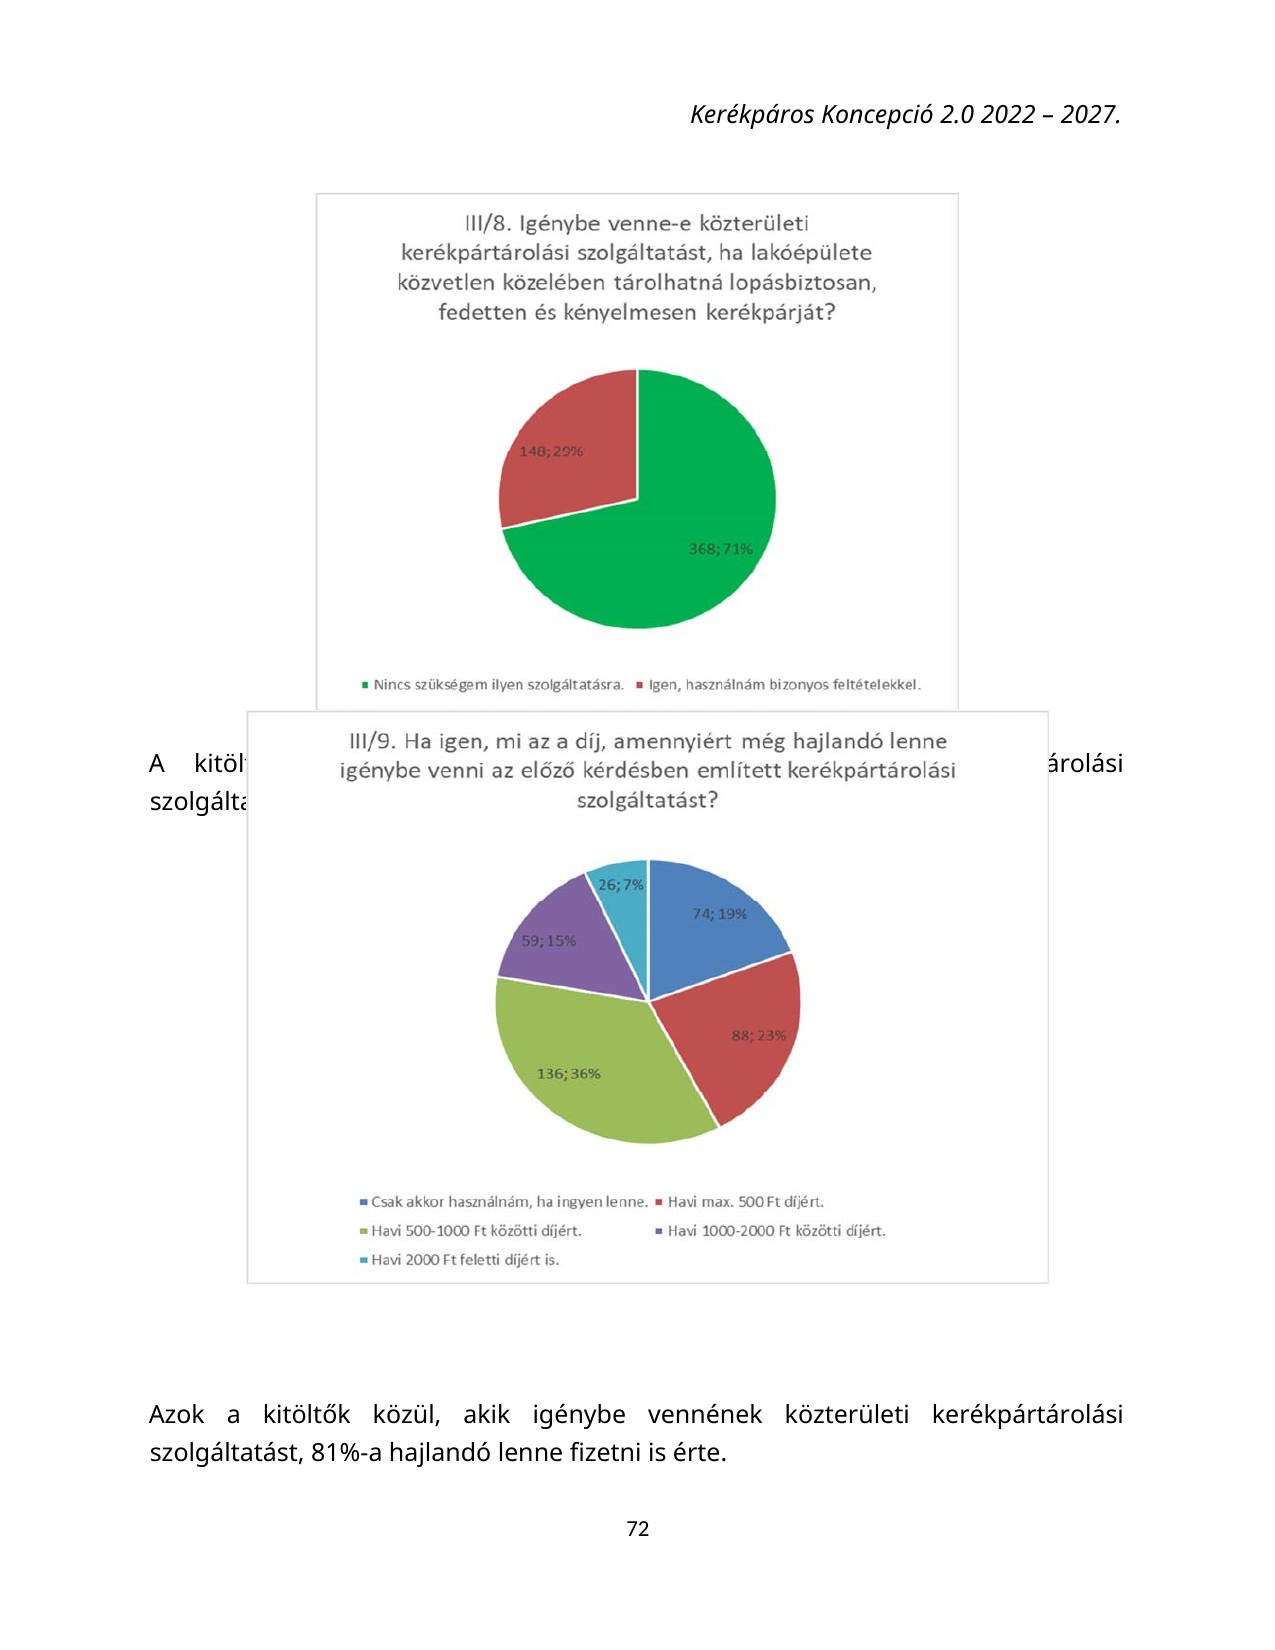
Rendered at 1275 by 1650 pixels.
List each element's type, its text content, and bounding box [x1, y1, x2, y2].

picture [246, 192, 1049, 1284]
text Azok a kitöltők közül, akik igénybe vennének közterületi kerékpártárolási szolgáltatást, 81%-a hajlandó lenne fizetni is érte. [148, 1396, 1125, 1469]
text A kitöltők majdnem ¾-ede igénybe venne közterületi kerékpártárolási szolgáltatást, ha az megfelelően kiépített lenne. [148, 746, 246, 818]
